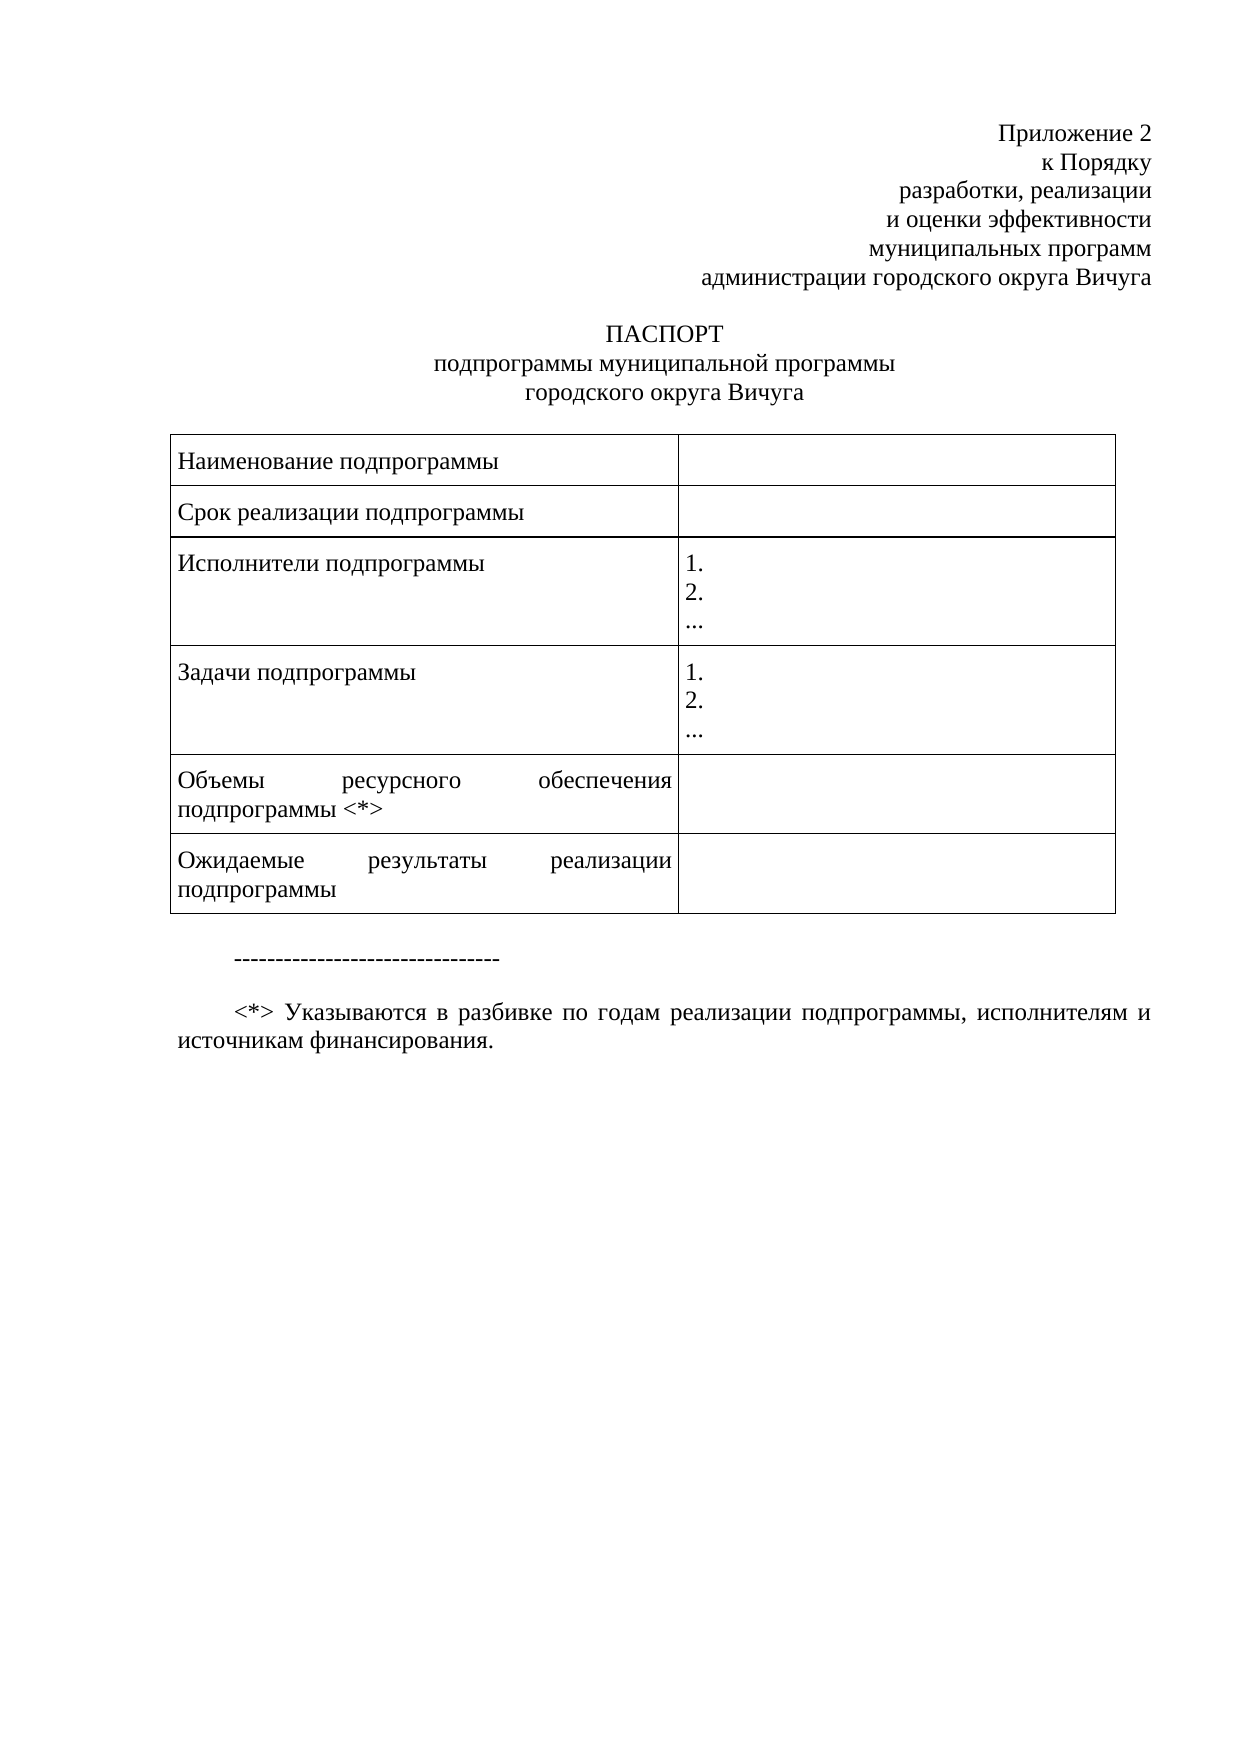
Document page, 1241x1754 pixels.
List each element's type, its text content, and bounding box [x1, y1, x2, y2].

table_header [679, 435, 1115, 485]
table_cell Исполнители подпрограммы [171, 538, 678, 645]
table_cell [679, 834, 1115, 913]
text администрации городского округа Вичуга [177, 262, 1152, 291]
text Приложение 2 [177, 118, 1152, 147]
text и оценки эффективности [177, 204, 1152, 233]
text -------------------------------- [177, 943, 1152, 972]
text ПАСПОРТ [177, 319, 1152, 348]
table_cell Срок реализации подпрограммы [171, 486, 678, 536]
table_cell 1. 2. ... [679, 646, 1115, 753]
text <*> Указываются в разбивке по годам реализации подпрограммы, исполнителям и источникам финансирования. [177, 997, 1152, 1054]
table_cell Задачи подпрограммы [171, 646, 678, 753]
table_header Наименование подпрограммы [171, 435, 678, 485]
table_cell Ожидаемые результаты реализации подпрограммы [171, 834, 678, 913]
text к Порядку [177, 147, 1152, 176]
text подпрограммы муниципальной программы [177, 348, 1152, 377]
text городского округа Вичуга [177, 377, 1152, 406]
table_cell 1. 2. ... [679, 538, 1115, 645]
table_cell [679, 755, 1115, 833]
table_cell Объемы ресурсного обеспечения подпрограммы <*> [171, 755, 678, 833]
table_cell [679, 486, 1115, 536]
text муниципальных программ [177, 233, 1152, 262]
text разработки, реализации [177, 176, 1152, 204]
